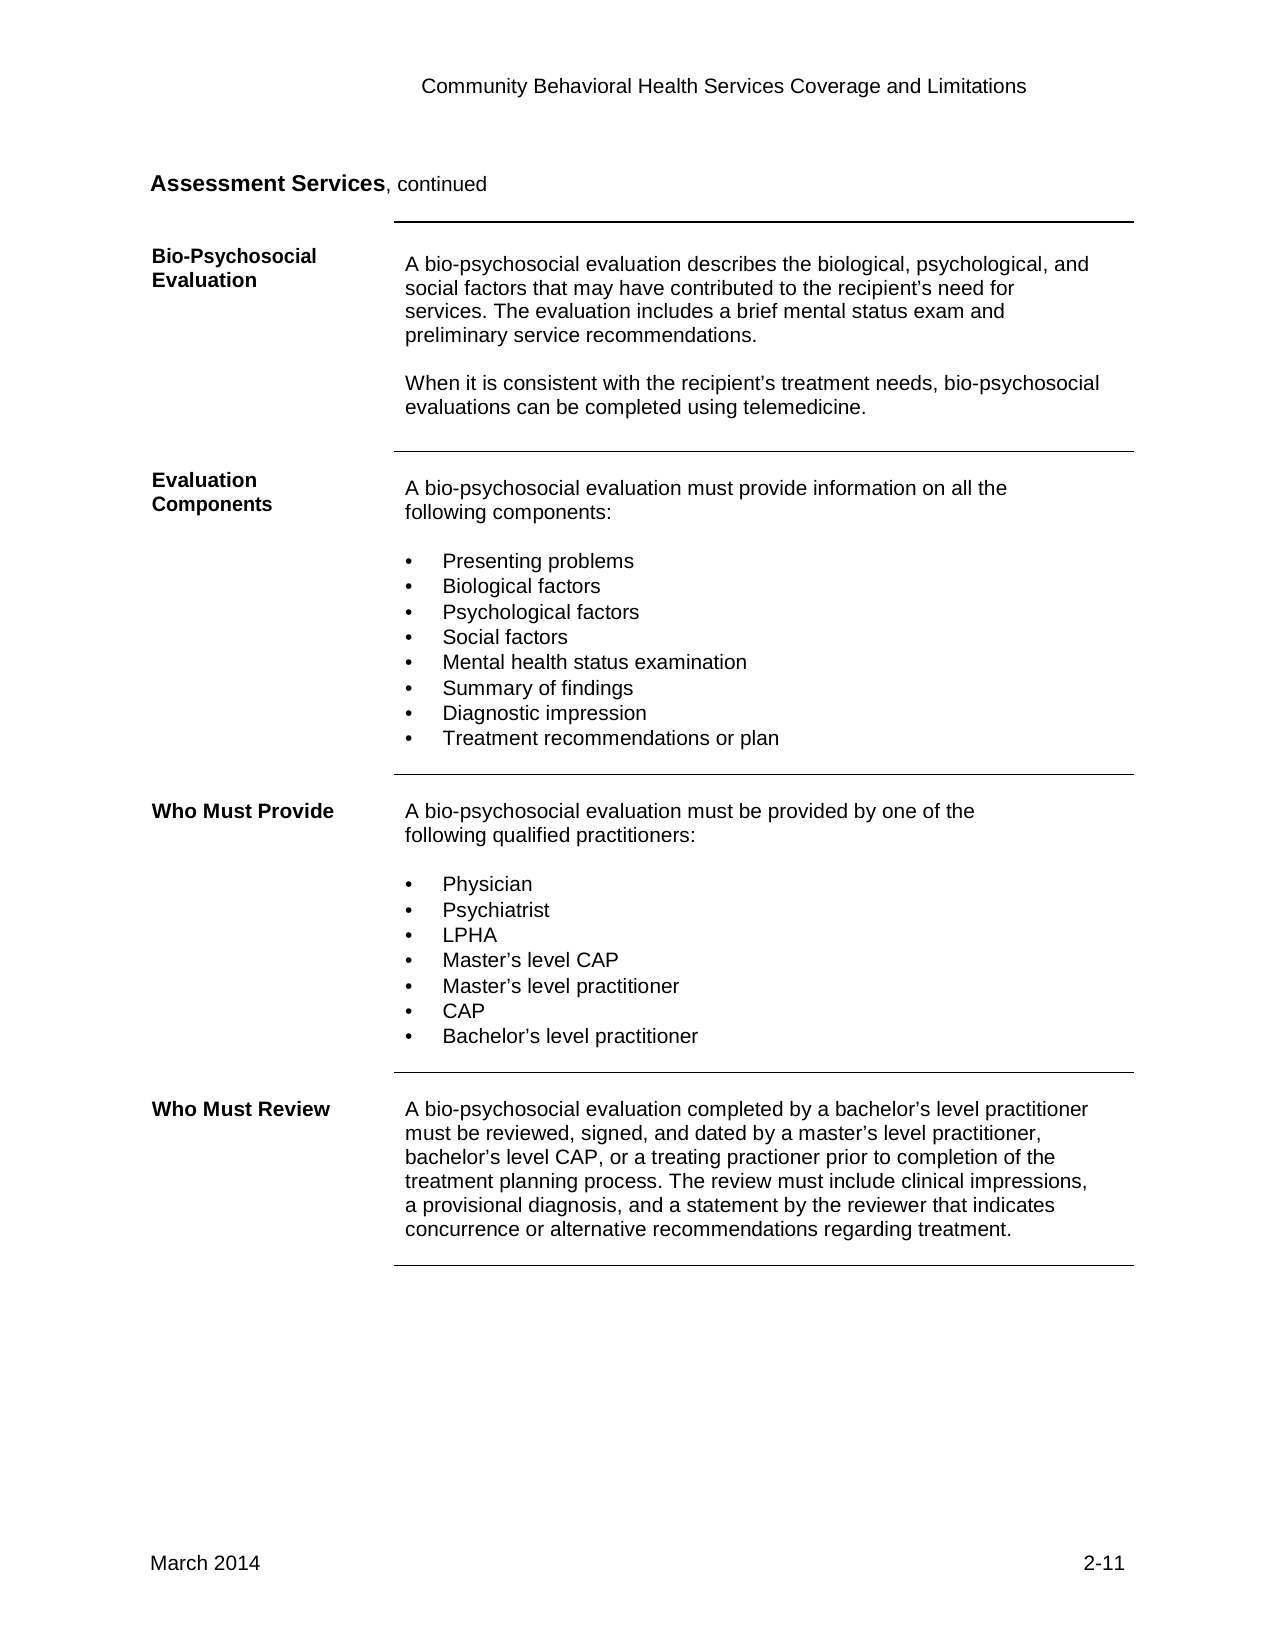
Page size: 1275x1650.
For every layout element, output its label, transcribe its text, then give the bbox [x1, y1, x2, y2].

text Who Must Provide A bio-psychosocial evaluation must be provided by one of the following qualified practitioners: [152, 799, 1058, 847]
list Biological factors [405, 574, 1148, 598]
subtitle Bio-Psychosocial Evaluation [152, 244, 325, 292]
list Psychological factors [405, 600, 1148, 624]
list LPHA [405, 923, 1148, 947]
list Social factors [405, 625, 1148, 649]
list Diagnostic impression [405, 701, 1148, 725]
subtitle Evaluation Components [152, 468, 279, 516]
list Mental health status examination [405, 650, 1148, 674]
text A bio-psychosocial evaluation describes the biological, psychological, and social factors that may have contributed to the recipient’s need for services. The evaluation includes a brief mental status exam and preliminary service recommendations. [405, 252, 1099, 347]
text When it is consistent with the recipient’s treatment needs, bio-psychosocial evaluations can be completed using telemedicine. [405, 371, 1148, 419]
text Who Must Review A bio-psychosocial evaluation completed by a bachelor’s level practitioner must be reviewed, signed, and dated by a master’s level practitioner, bachelor’s level CAP, or a treating practioner prior to completion of the treatment planning process. The review must include clinical impressions, a provisional diagnosis, and a statement by the reviewer that indicates concurrence or alternative recommendations regarding treatment. [152, 1097, 1101, 1241]
list Summary of findings [405, 676, 1148, 699]
list Treatment recommendations or plan [405, 726, 1148, 750]
list Psychiatrist [405, 898, 1148, 922]
list Physician [405, 872, 1148, 896]
text A bio-psychosocial evaluation must provide information on all the following components: [405, 476, 1090, 523]
list Master’s level practitioner [405, 973, 1148, 997]
list Master’s level CAP [405, 948, 1148, 972]
list Presenting problems [405, 549, 1148, 573]
list Bachelor’s level practitioner [405, 1024, 1148, 1048]
list CAP [405, 999, 1148, 1023]
